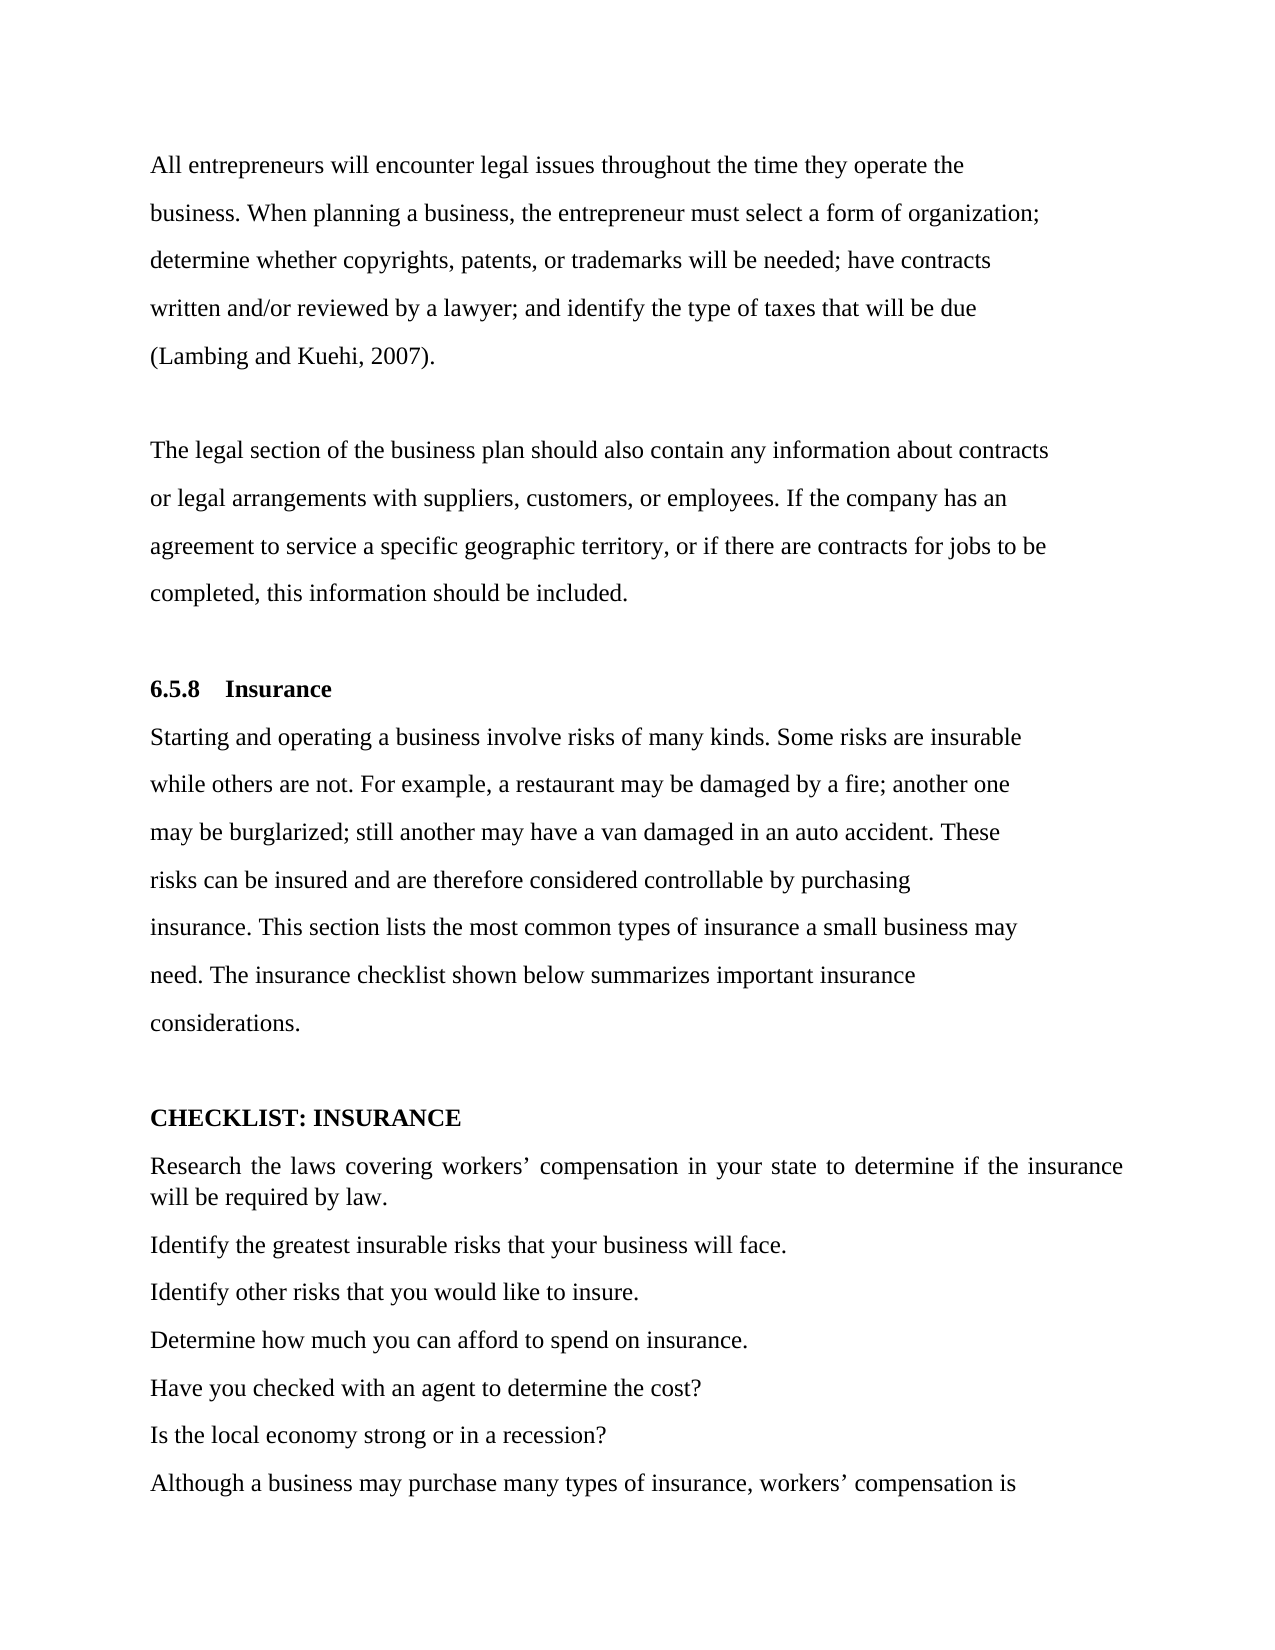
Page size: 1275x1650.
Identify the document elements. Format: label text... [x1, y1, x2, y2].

text All entrepreneurs will encounter legal issues throughout the time they operate the [150, 150, 1125, 179]
text Is the local economy strong or in a recession? [150, 1421, 1125, 1449]
text Determine how much you can afford to spend on insurance. [150, 1325, 1125, 1354]
text Identify the greatest insurable risks that your business will face. [150, 1230, 1125, 1258]
text (Lambing and Kuehi, 2007). [150, 341, 1125, 369]
text Starting and operating a business involve risks of many kinds. Some risks are insurable [150, 722, 1125, 750]
text risks can be insured and are therefore considered controllable by purchasing [150, 865, 1125, 893]
text completed, this information should be included. [150, 578, 1125, 607]
text business. When planning a business, the entrepreneur must select a form of organization; [150, 198, 1125, 226]
text Research the laws covering workers’ compensation in your state to determine if the insurance will be required by law. [150, 1151, 1125, 1211]
text while others are not. For example, a restaurant may be damaged by a fire; another one [150, 769, 1125, 798]
text agreement to service a specific geographic territory, or if there are contracts for jobs to be [150, 531, 1125, 559]
text considerations. [150, 1008, 1125, 1037]
text Although a business may purchase many types of insurance, workers’ compensation is [150, 1468, 1125, 1497]
text insurance. This section lists the most common types of insurance a small business may [150, 912, 1125, 941]
text Have you checked with an agent to determine the cost? [150, 1373, 1125, 1402]
text The legal section of the business plan should also contain any information about contracts [150, 435, 1125, 464]
text determine whether copyrights, patents, or trademarks will be needed; have contracts [150, 245, 1125, 274]
text Identify other risks that you would like to insure. [150, 1277, 1125, 1306]
text written and/or reviewed by a lawyer; and identify the type of taxes that will be due [150, 293, 1125, 322]
text CHECKLIST: INSURANCE [150, 1103, 1125, 1132]
text may be burglarized; still another may have a van damaged in an auto accident. These [150, 817, 1125, 846]
text need. The insurance checklist shown below summarizes important insurance [150, 960, 1125, 989]
text 6.5.8 Insurance [150, 674, 1125, 703]
text or legal arrangements with suppliers, customers, or employees. If the company has an [150, 483, 1125, 512]
